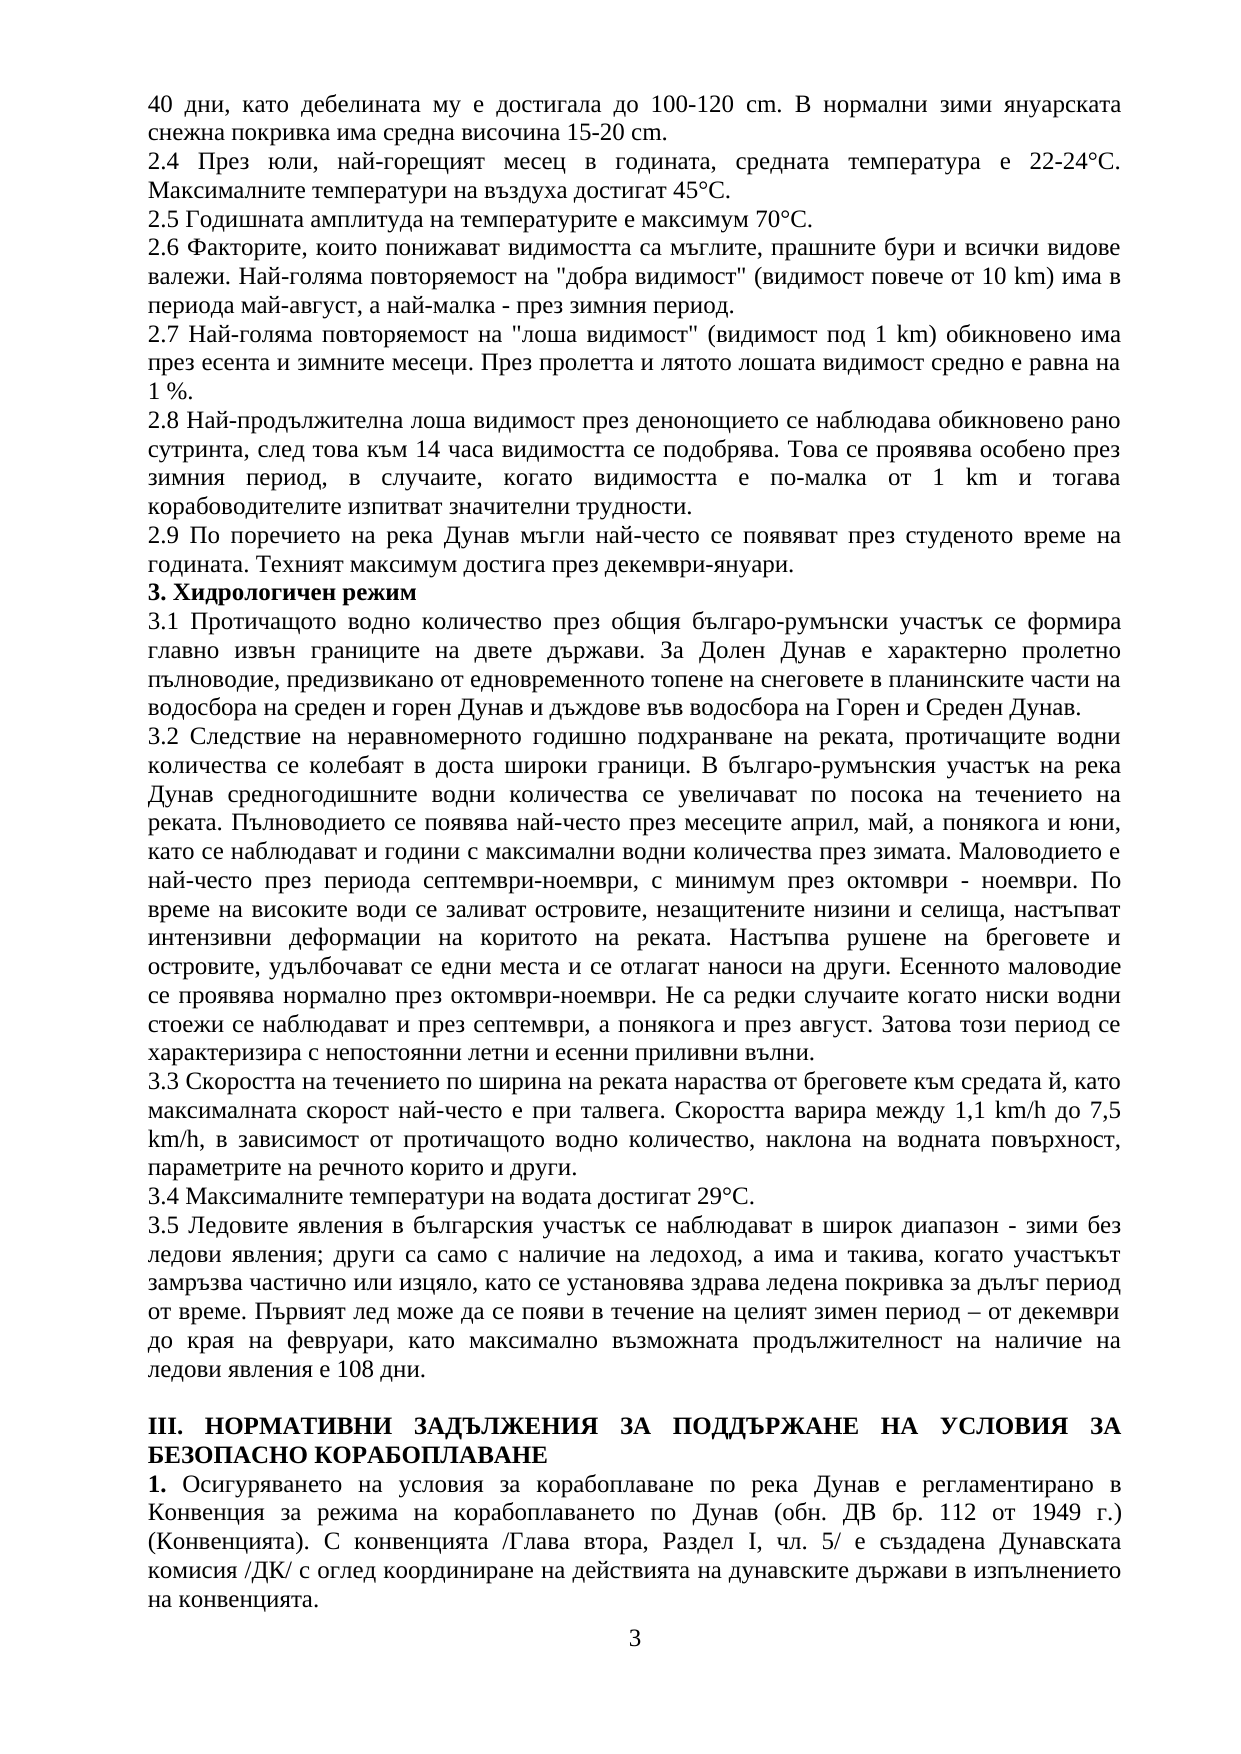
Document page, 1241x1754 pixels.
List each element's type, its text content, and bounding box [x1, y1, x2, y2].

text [148, 89, 1122, 146]
text 3.2 Следствие на неравномерното годишно подхранване на реката, протичащите водни количества се колебаят в доста широки граници. В българо-румънския участък на река Дунав средногодишните водни количества се увеличават по посока на течението на реката. Пълноводието се появява най-често през месеците април, май, а понякога и юни, като се наблюдават и години с максимални водни количества през зимата. Маловодието е най-често през периода септември-ноември, с минимум през октомври - ноември. По време на високите води се заливат островите, незащитените низини и селища, настъпват интензивни деформации на коритото на реката. Настъпва рушене на бреговете и островите, удълбочават се едни места и се отлагат наноси на други. Есенното маловодие се проявява нормално през октомври-ноември. Не са редки случаите когато ниски водни стоежи се наблюдават и през септември, а понякога и през август. Затова този период се характеризира с непостоянни летни и есенни приливни вълни. [148, 721, 1122, 1066]
text 1. Осигуряването на условия за корабоплаване по река Дунав е регламентирано в Конвенция за режима на корабоплаването по Дунав (обн. ДВ бр. 112 от 1949 г.) (Конвенцията). С конвенцията /Глава втора, Раздел I, чл. 5/ е създадена Дунавската комисия /ДК/ с оглед координиране на действията на дунавските държави в изпълнението на конвенцията. [148, 1469, 1122, 1612]
text 2.4 През юли, най-горещият месец в годината, средната температура е 22-24°С. Максималните температури на въздуха достигат 45°С. [148, 146, 1122, 204]
text 3.3 Скоростта на течението по ширина на реката нараства от бреговете към средата й, като максималната скорост най-често е при талвега. Скоростта варира между 1,1 km/h до 7,5 km/h, в зависимост от протичащото водно количество, наклона на водната повърхност, параметрите на речното корито и други. [148, 1066, 1122, 1181]
text 2.7 Най-голяма повторяемост на "лоша видимост" (видимост под 1 km) обикновено има през есента и зимните месеци. През пролетта и лятото лошата видимост средно е равна на 1 %. [148, 319, 1122, 405]
text 2.6 Факторите, които понижават видимостта са мъглите, прашните бури и всички видове валежи. Най-голяма повторяемост на "добра видимост" (видимост повече от 10 km) има в периода май-август, а най-малка - през зимния период. [148, 232, 1122, 319]
text 2.9 По поречието на река Дунав мъгли най-често се появяват през студеното време на годината. Техният максимум достига през декември-януари. [148, 520, 1122, 577]
text 3.4 Максималните температури на водата достигат 29°С. [148, 1181, 1122, 1210]
text 2.8 Най-продължителна лоша видимост през денонощието се наблюдава обикновено рано сутринта, след това към 14 часа видимостта се подобрява. Това се проявява особено през зимния период, в случаите, когато видимостта е по-малка от 1 km и тогава корабоводителите изпитват значителни трудности. [148, 405, 1122, 520]
text 2.5 Годишната амплитуда на температурите е максимум 70°С. [148, 204, 1122, 232]
text 3.1 Протичащото водно количество през общия българо-румънски участък се формира главно извън границите на двете държави. За Долен Дунав е характерно пролетно пълноводие, предизвикано от едновременното топене на снеговете в планинските части на водосбора на среден и горен Дунав и дъждове във водосбора на Горен и Среден Дунав. [148, 606, 1122, 721]
text III. НОРМАТИВНИ ЗАДЪЛЖЕНИЯ ЗА ПОДДЪРЖАНЕ НА УСЛОВИЯ ЗА БЕЗОПАСНО КОРАБОПЛАВАНЕ [148, 1411, 1122, 1469]
text 3. Хидрологичен режим [148, 577, 1122, 606]
text 3.5 Ледовите явления в българския участък се наблюдават в широк диапазон - зими без ледови явления; други са само с наличие на ледоход, а има и такива, когато участъкът замръзва частично или изцяло, като се установява здрава ледена покривка за дълъг период от време. Първият лед може да се появи в течение на целият зимен период – от декември до края на февруари, като максимално възможната продължителност на наличие на ледови явления е 108 дни. [148, 1210, 1122, 1382]
